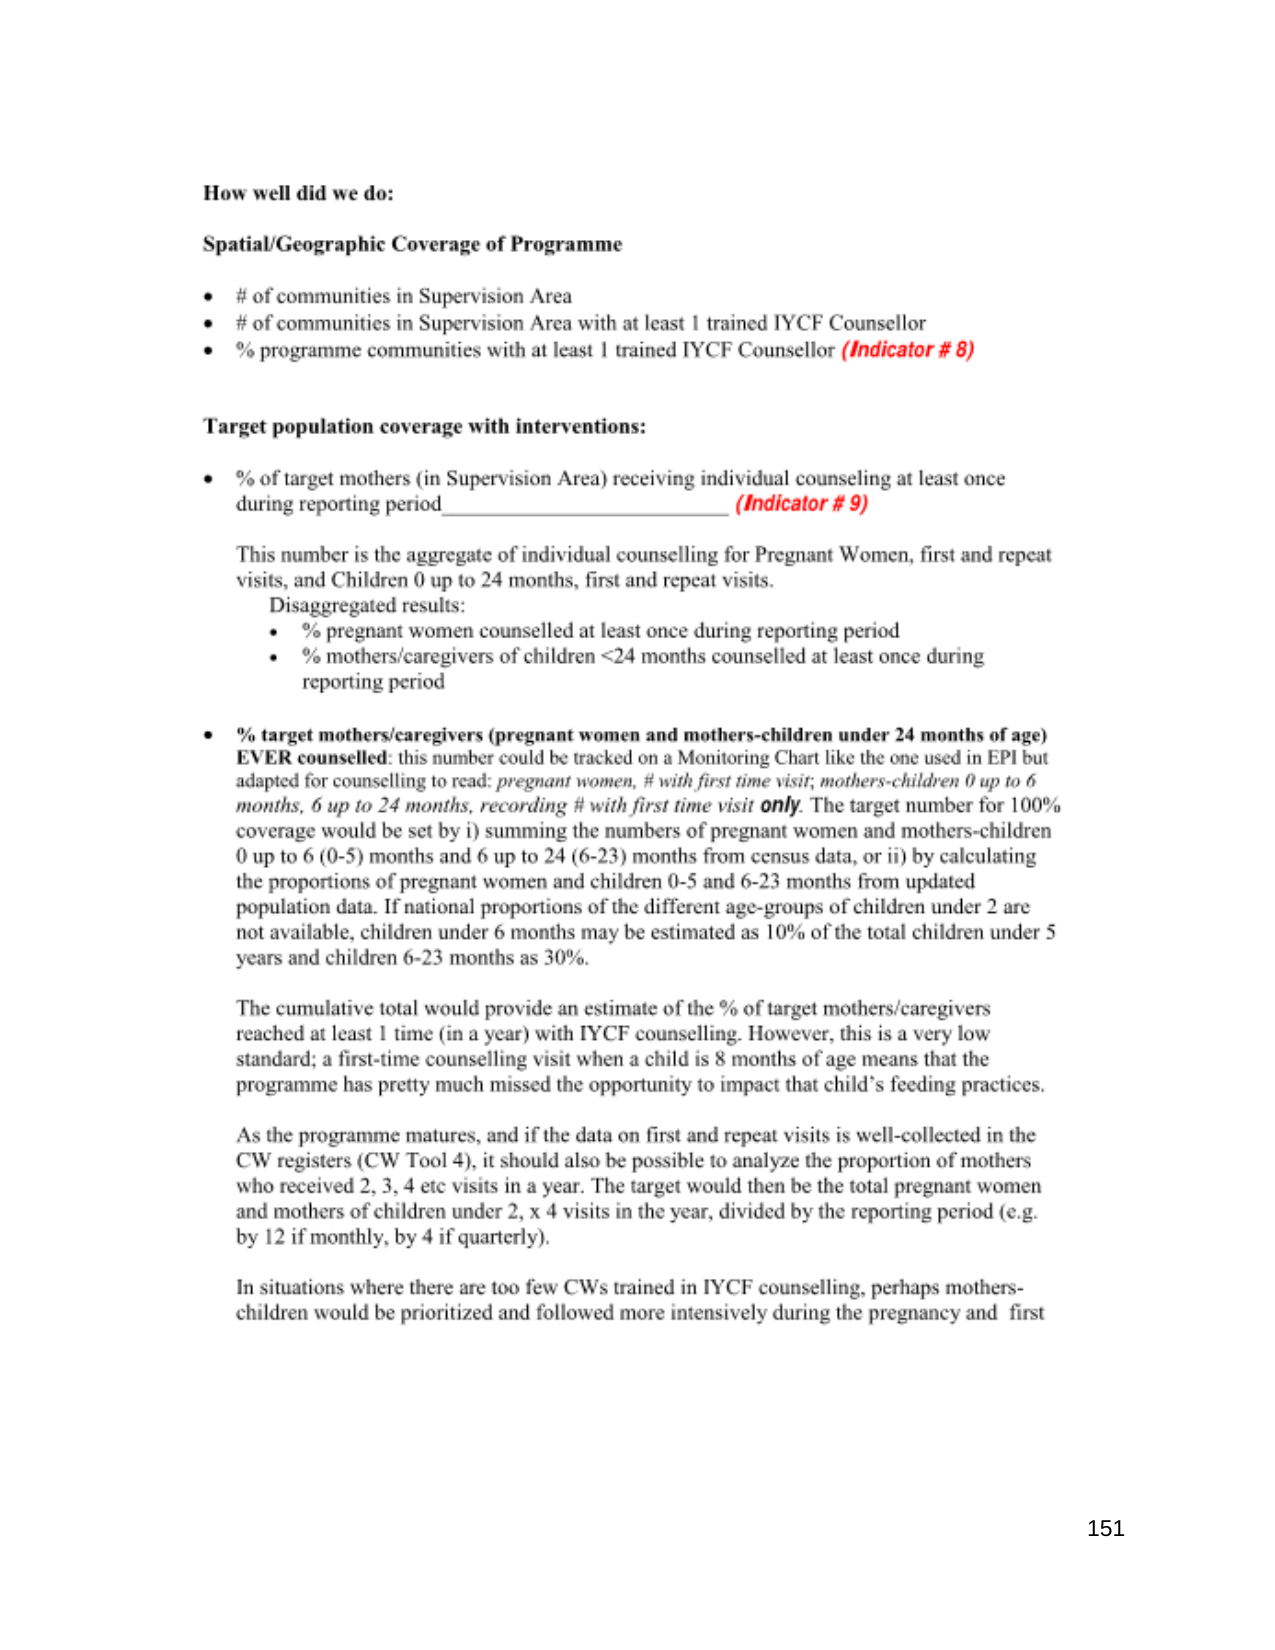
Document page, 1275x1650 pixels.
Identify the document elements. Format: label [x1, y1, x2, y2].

picture [150, 150, 1121, 1357]
